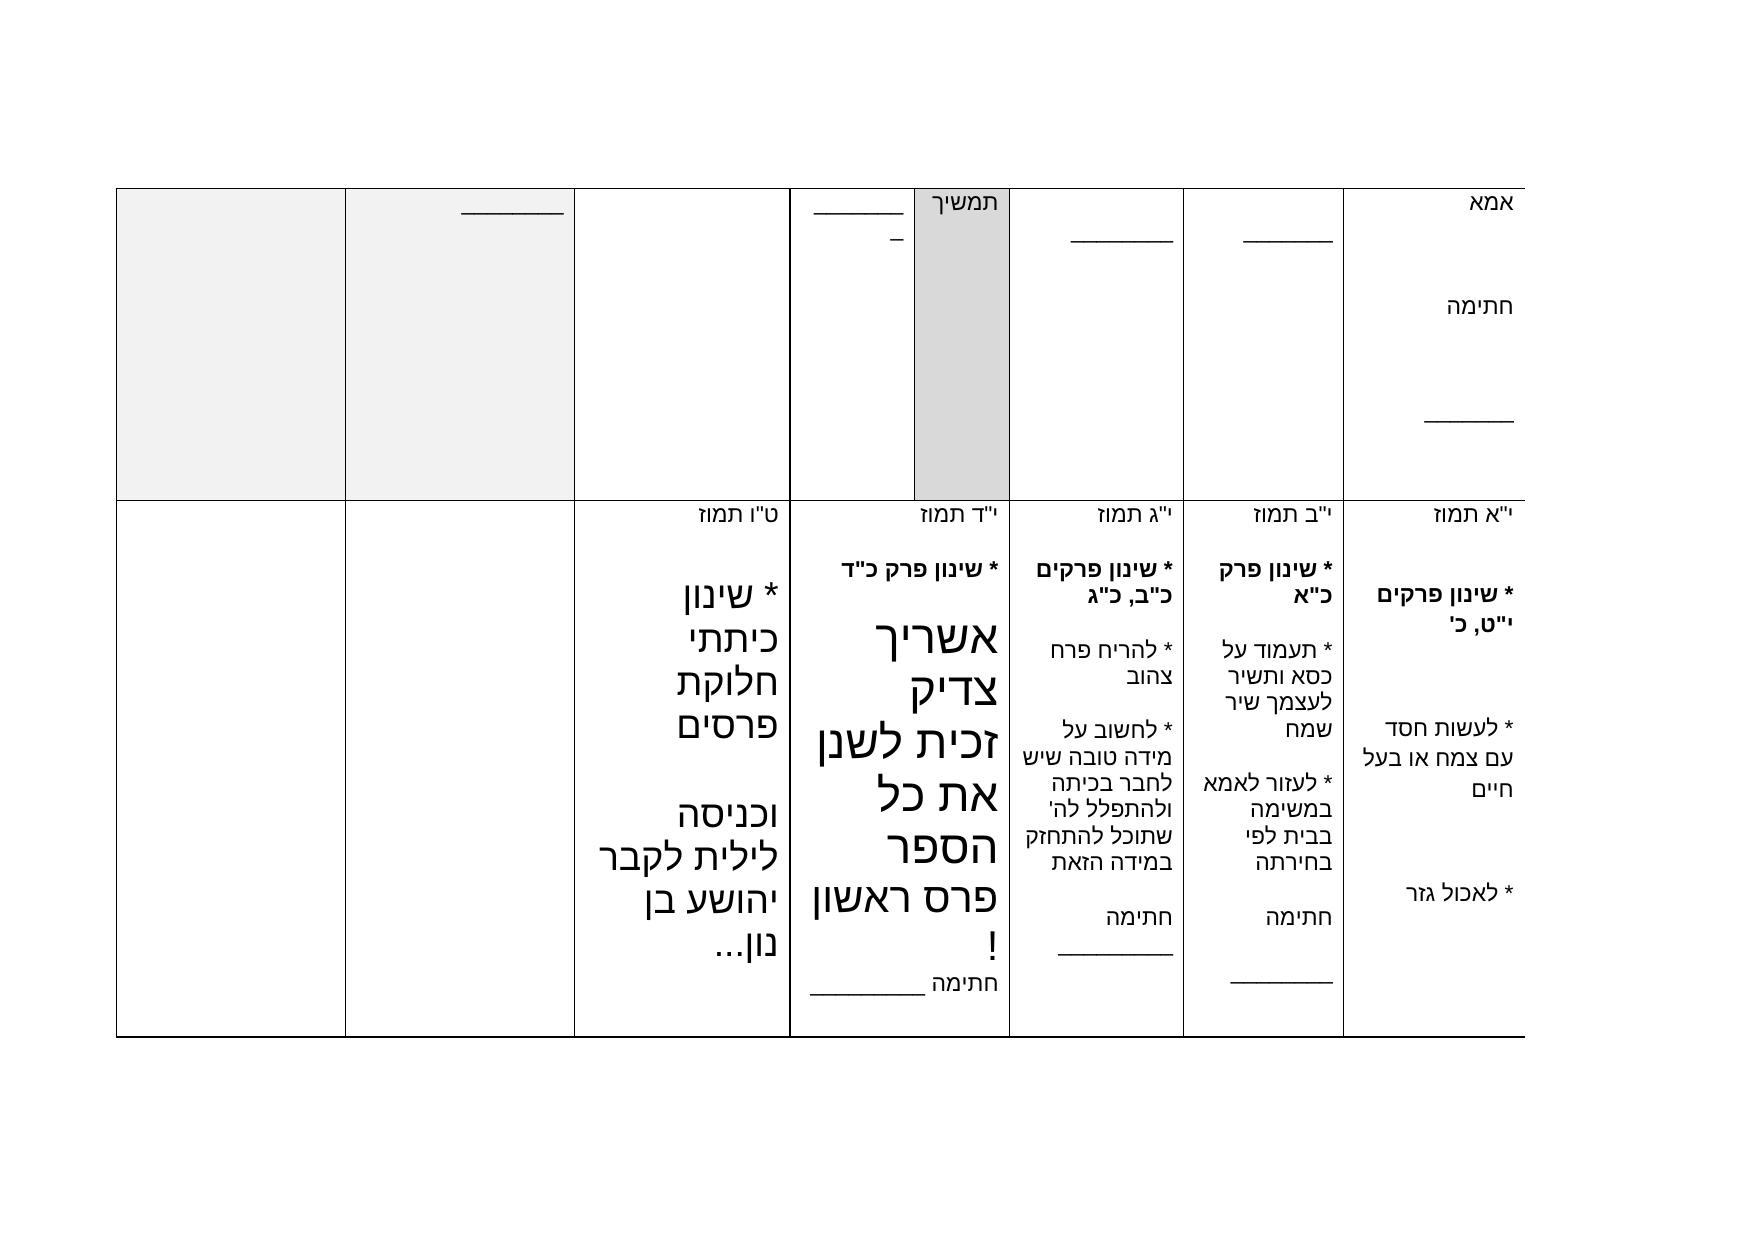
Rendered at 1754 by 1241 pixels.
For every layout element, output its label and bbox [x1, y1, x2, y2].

table_cell [346, 189, 574, 500]
table_cell [117, 501, 345, 1036]
table_cell [575, 501, 789, 1036]
table_cell [346, 501, 574, 1036]
table_cell [791, 501, 1009, 1036]
table_cell [1010, 189, 1183, 500]
table_cell [1344, 189, 1525, 500]
table_cell [915, 189, 1009, 500]
table_cell [1344, 501, 1525, 1036]
table_cell [791, 189, 914, 500]
table_cell [1184, 501, 1343, 1036]
table_cell [117, 189, 345, 500]
table_cell [1010, 501, 1183, 1036]
table_cell [1184, 189, 1343, 500]
table_cell [575, 189, 789, 500]
